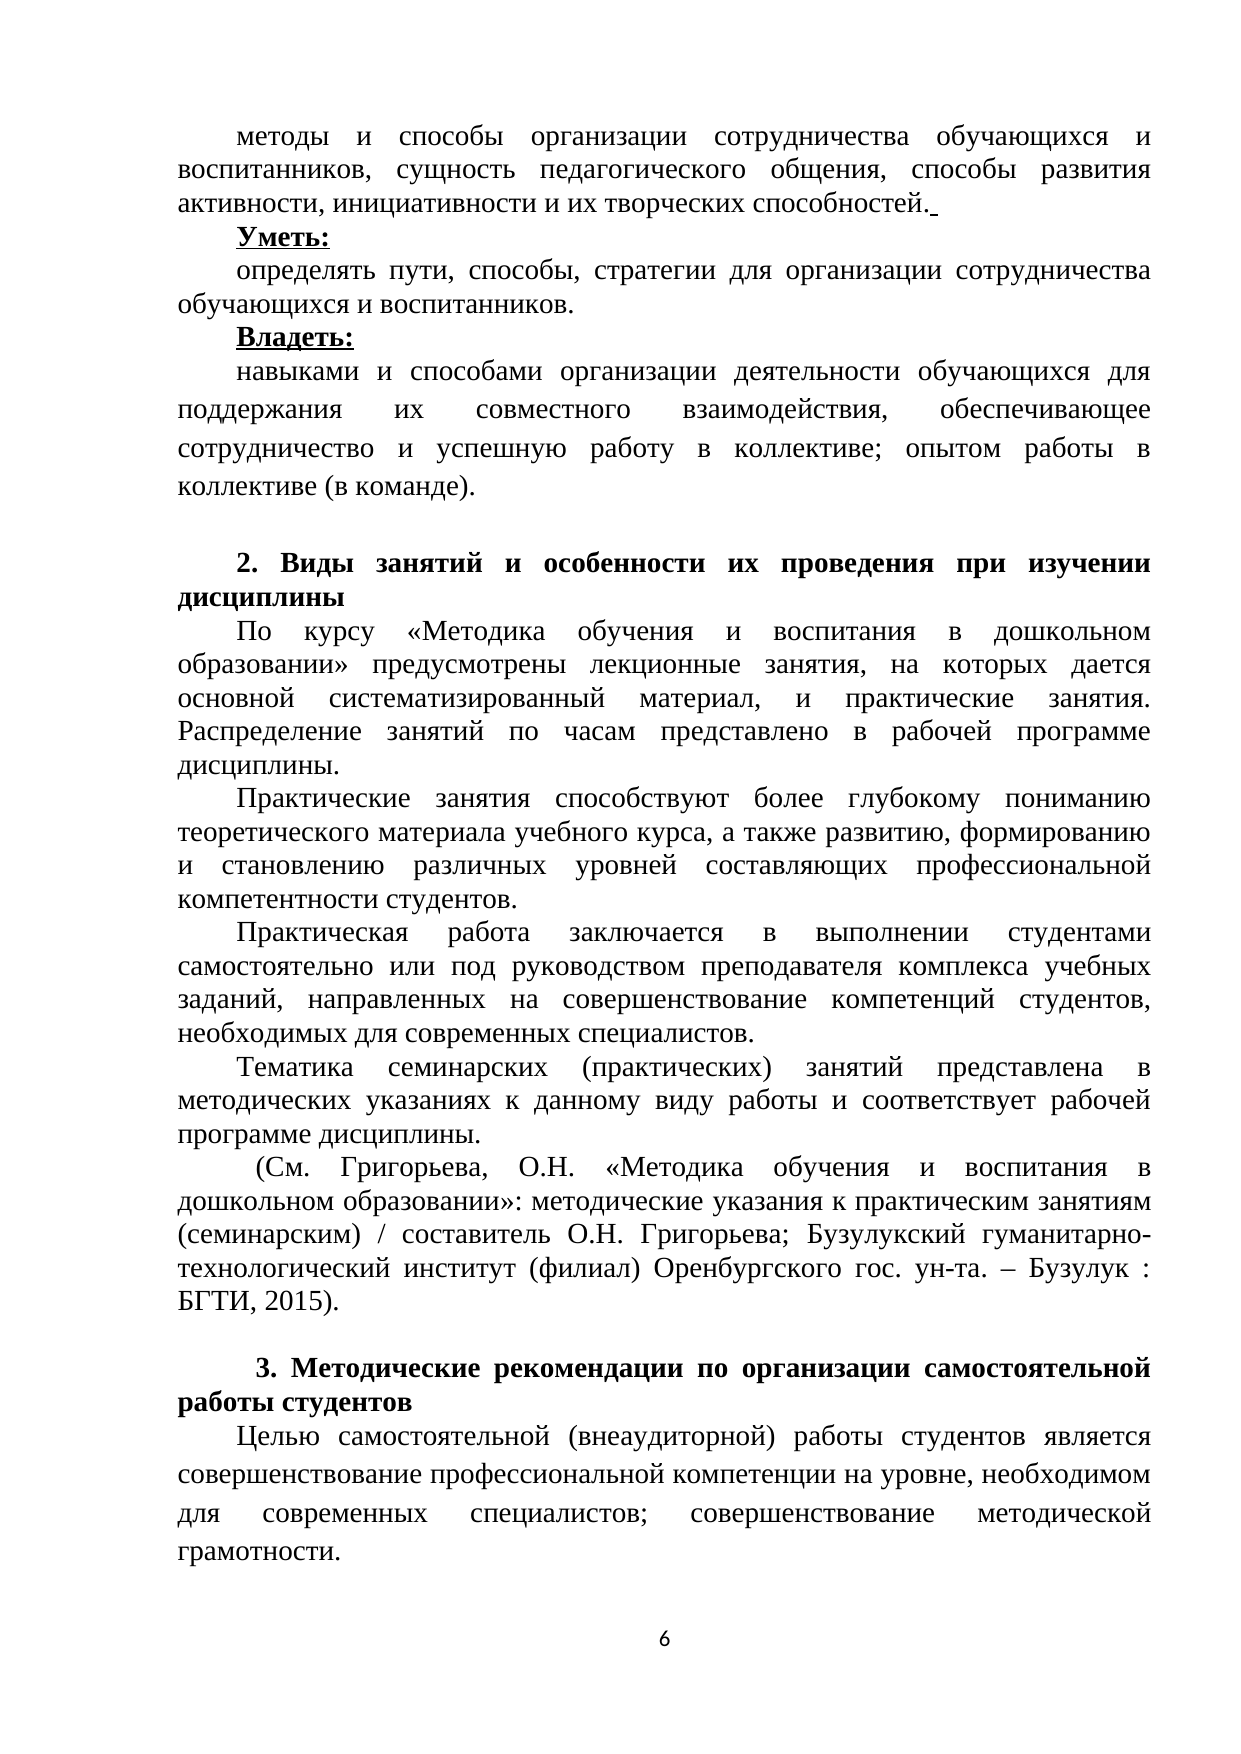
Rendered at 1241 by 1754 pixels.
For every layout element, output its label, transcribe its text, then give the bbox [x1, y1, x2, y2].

text По курсу «Методика обучения и воспитания в дошкольном образовании» предусмотрены лекционные занятия, на которых дается основной систематизированный материал, и практические занятия. Распределение занятий по часам представлено в рабочей программе дисциплины. [177, 613, 1152, 780]
text Владеть: [177, 319, 1152, 353]
text Практическая работа заключается в выполнении студентами самостоятельно или под руководством преподавателя комплекса учебных заданий, направленных на совершенствование компетенций студентов, необходимых для современных специалистов. [177, 914, 1152, 1049]
text методы и способы организации сотрудничества обучающихся и воспитанников, сущность педагогического общения, способы развития активности, инициативности и их творческих способностей. [177, 118, 1152, 219]
text определять пути, способы, стратегии для организации сотрудничества обучающихся и воспитанников. [177, 252, 1152, 319]
text (См. Григорьева, О.Н. «Методика обучения и воспитания в дошкольном образовании»: методические указания к практическим занятиям (семинарским) / составитель О.Н. Григорьева; Бузулукский гуманитарно-технологический институт (филиал) Оренбургского гос. ун-та. – Бузулук : БГТИ, 2015). [177, 1149, 1152, 1317]
text Практические занятия способствуют более глубокому пониманию теоретического материала учебного курса, а также развитию, формированию и становлению различных уровней составляющих профессиональной компетентности студентов. [177, 780, 1152, 914]
text навыками и способами организации деятельности обучающихся для поддержания их совместного взаимодействия, обеспечивающее сотрудничество и успешную работу в коллективе; опытом работы в коллективе (в команде). [177, 353, 1152, 502]
text 3. Методические рекомендации по организации самостоятельной работы студентов [177, 1351, 1152, 1418]
text Тематика семинарских (практических) занятий представлена в методических указаниях к данному виду работы и соответствует рабочей программе дисциплины. [177, 1049, 1152, 1149]
text 2. Виды занятий и особенности их проведения при изучении дисциплины [177, 546, 1152, 613]
text Целью самостоятельной (внеаудиторной) работы студентов является совершенствование профессиональной компетенции на уровне, необходимом для современных специалистов; совершенствование методической грамотности. [177, 1418, 1152, 1567]
text Уметь: [177, 219, 1152, 252]
